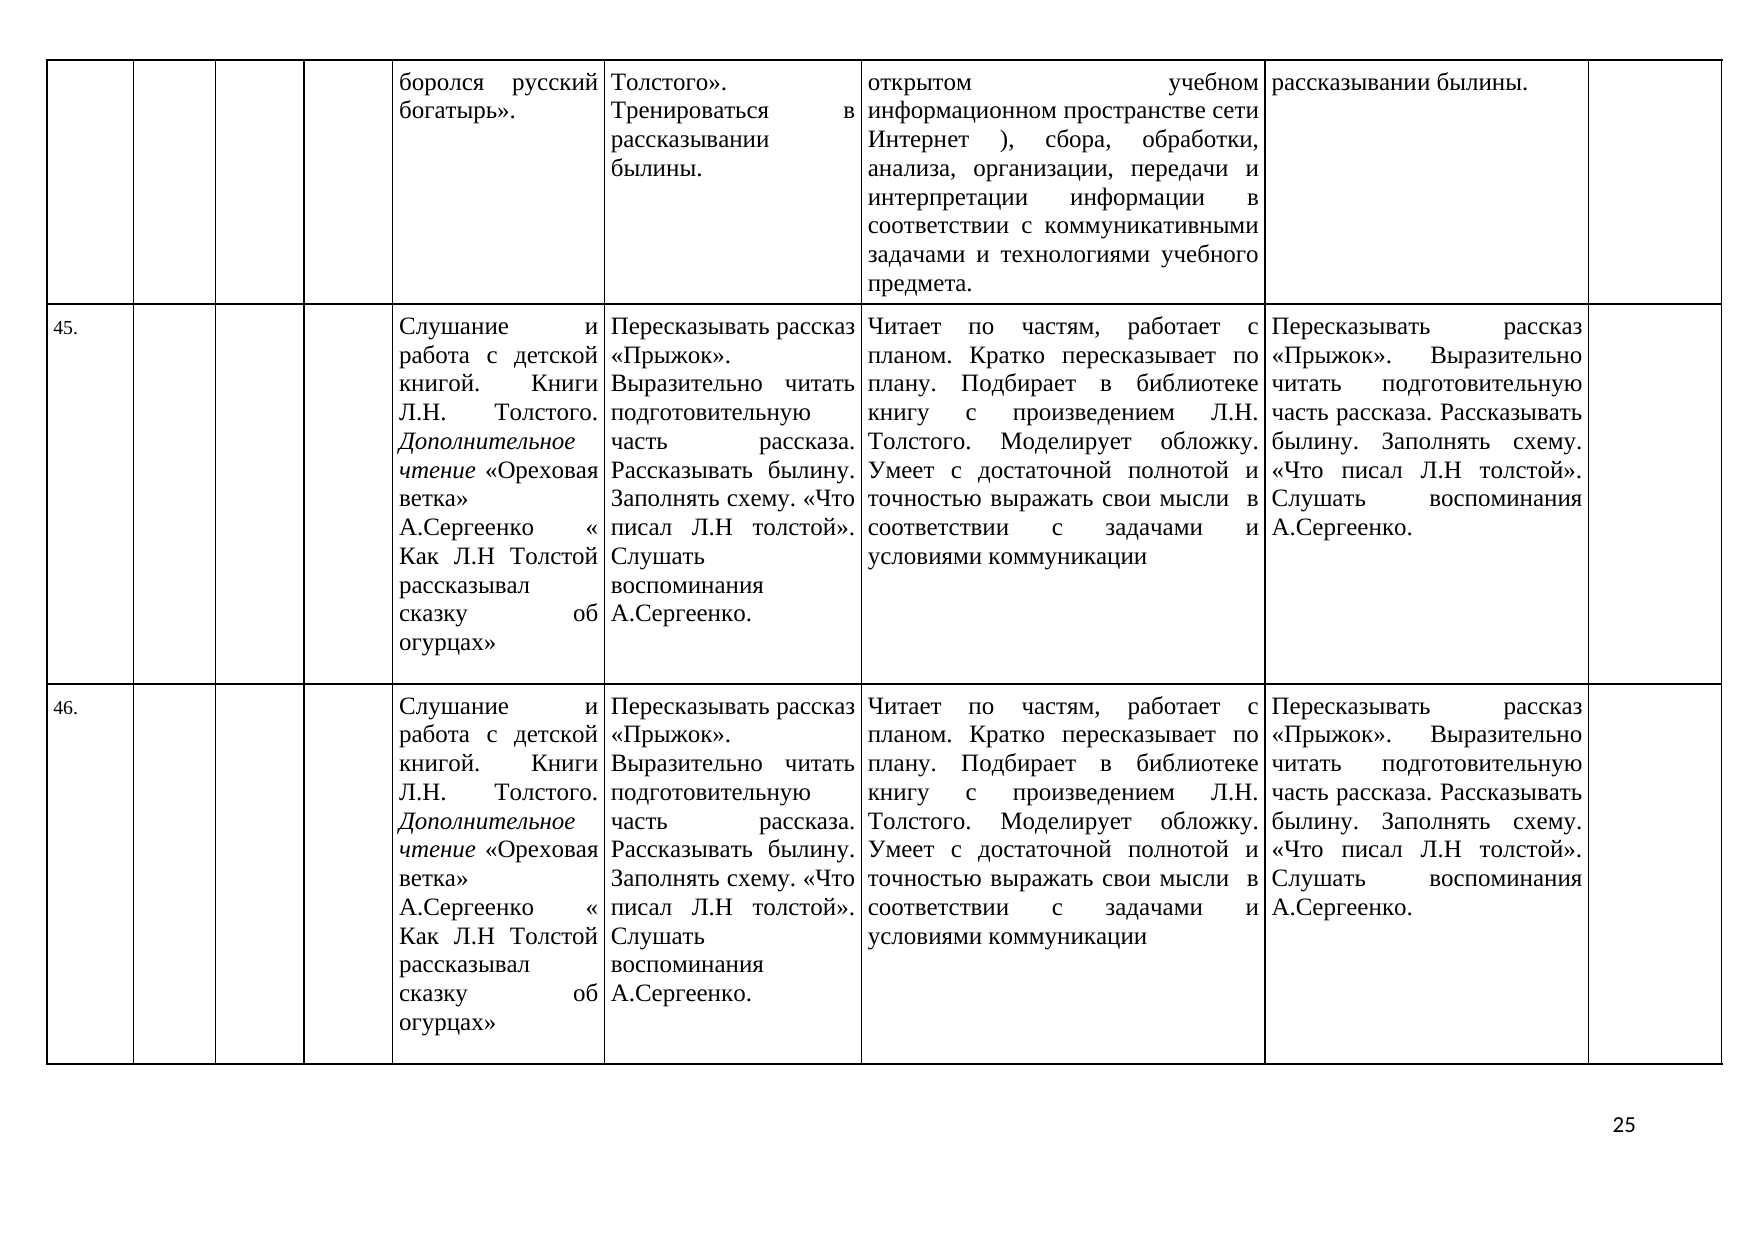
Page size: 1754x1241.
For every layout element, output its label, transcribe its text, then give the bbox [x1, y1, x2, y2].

table_cell Пересказывать рассказ «Прыжок». Выразительно читать подготовительную часть рассказа. Рассказывать былину. Заполнять схему. «Что писал Л.Н толстой». Слушать воспоминания А.Сергеенко. [605, 685, 861, 1063]
table_cell [48, 61, 133, 303]
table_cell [862, 61, 1264, 303]
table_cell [605, 61, 861, 303]
table_cell [305, 305, 392, 683]
table_cell Читает по частям, работает с планом. Кратко пересказывает по плану. Подбирает в библиотеке книгу с произведением Л.Н. Толстого. Моделирует обложку. Умеет с достаточной полнотой и точностью выражать свои мысли в соответствии с задачами и условиями коммуникации [862, 685, 1264, 1063]
table_cell [216, 305, 303, 683]
table_cell [305, 61, 392, 303]
table_cell Слушание и работа с детской книгой. Книги Л.Н. Толстого. Дополнительное чтение «Ореховая ветка» А.Сергеенко « Как Л.Н Толстой рассказывал сказку об огурцах» [393, 685, 604, 1063]
table_cell [216, 685, 303, 1063]
table_cell Слушание и работа с детской книгой. Книги Л.Н. Толстого. Дополнительное чтение «Ореховая ветка» А.Сергеенко « Как Л.Н Толстой рассказывал сказку об огурцах» [393, 305, 604, 683]
table_cell [305, 685, 392, 1063]
table_cell [48, 305, 133, 683]
table_cell [1589, 305, 1721, 683]
table_cell Пересказывать рассказ «Прыжок». Выразительно читать подготовительную часть рассказа. Рассказывать былину. Заполнять схему. «Что писал Л.Н толстой». Слушать воспоминания А.Сергеенко. [1266, 685, 1588, 1063]
table_cell Пересказывать рассказ «Прыжок». Выразительно читать подготовительную часть рассказа. Рассказывать былину. Заполнять схему. «Что писал Л.Н толстой». Слушать воспоминания А.Сергеенко. [1266, 305, 1588, 683]
table_cell [48, 685, 133, 1063]
table_cell [134, 305, 215, 683]
table_cell Пересказывать рассказ «Прыжок». Выразительно читать подготовительную часть рассказа. Рассказывать былину. Заполнять схему. «Что писал Л.Н толстой». Слушать воспоминания А.Сергеенко. [605, 305, 861, 683]
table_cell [1266, 61, 1588, 303]
table_cell [216, 61, 303, 303]
table_cell [134, 685, 215, 1063]
table_cell Читает по частям, работает с планом. Кратко пересказывает по плану. Подбирает в библиотеке книгу с произведением Л.Н. Толстого. Моделирует обложку. Умеет с достаточной полнотой и точностью выражать свои мысли в соответствии с задачами и условиями коммуникации [862, 305, 1264, 683]
table_cell [1589, 685, 1721, 1063]
table_cell [134, 61, 215, 303]
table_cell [393, 61, 604, 303]
table_cell [1589, 61, 1721, 303]
